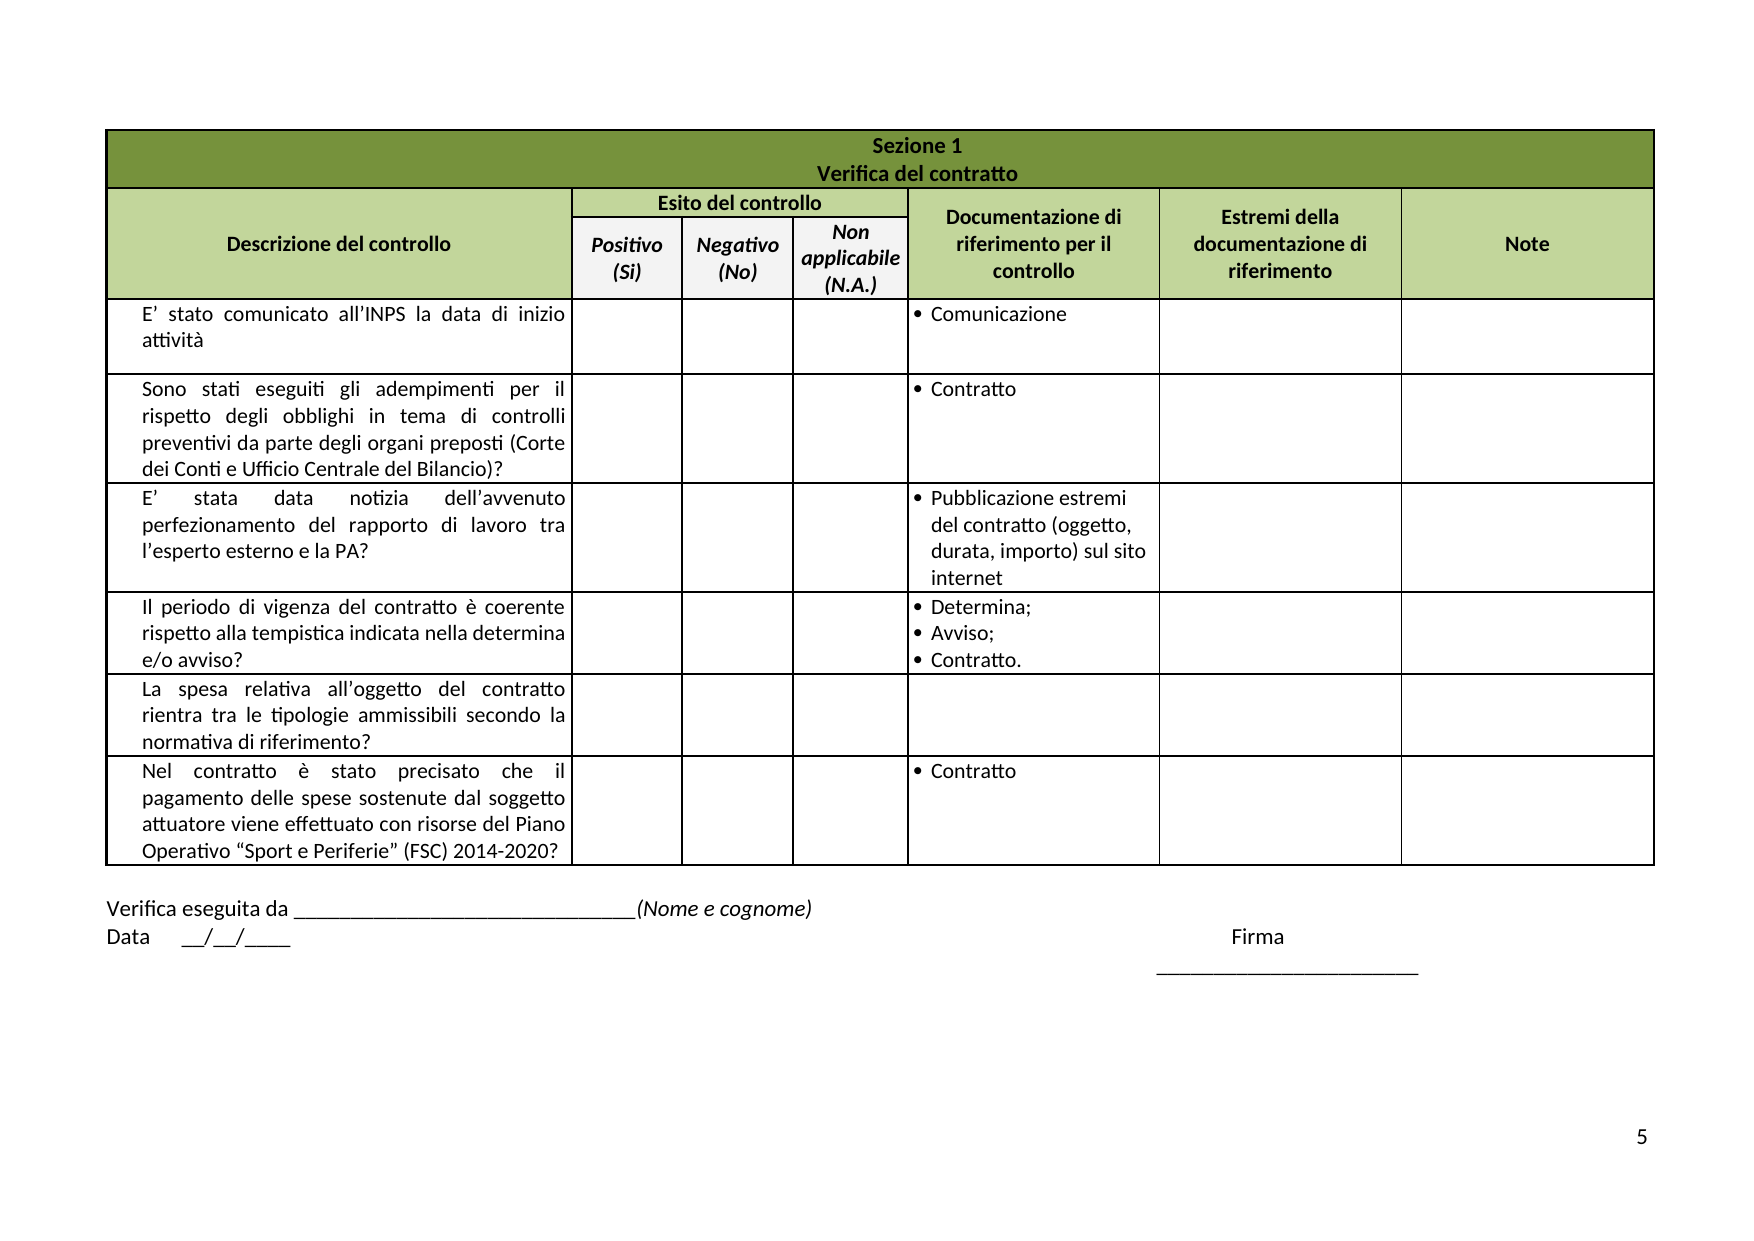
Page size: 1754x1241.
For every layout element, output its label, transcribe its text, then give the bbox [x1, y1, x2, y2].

table_cell [683, 484, 792, 591]
table_cell [573, 675, 681, 755]
table_cell [794, 375, 907, 482]
table_cell [1160, 675, 1401, 755]
table_header Sezione 1 Verifica del contratto [108, 131, 1653, 187]
table_cell [794, 675, 907, 755]
table_cell Estremi della documentazione di riferimento [1160, 189, 1401, 298]
table_cell [1402, 675, 1653, 755]
table_cell [573, 593, 681, 673]
table_cell [573, 375, 681, 482]
table_cell Contratto [909, 757, 1159, 864]
table_cell [1402, 375, 1653, 482]
table_cell Il periodo di vigenza del contratto è coerente rispetto alla tempistica indicata nella determina e/o avviso? [108, 593, 571, 673]
table_cell E’ stata data notizia dell’avvenuto perfezionamento del rapporto di lavoro tra l’esperto esterno e la PA? [108, 484, 571, 591]
table_cell [573, 484, 681, 591]
text Data __/__/____ Firma [106, 922, 1648, 950]
table_cell [683, 593, 792, 673]
table_cell [683, 757, 792, 864]
table_cell Comunicazione [909, 300, 1159, 373]
table_cell Sono stati eseguiti gli adempimenti per il rispetto degli obblighi in tema di controlli preventivi da parte degli organi preposti (Corte dei Conti e Ufficio Centrale del Bilancio)? [108, 375, 571, 482]
table_cell Positivo (Si) [573, 218, 681, 298]
table_cell [683, 375, 792, 482]
table_cell [573, 300, 681, 373]
table_cell Determina; Avviso; Contratto. [909, 593, 1159, 673]
table_cell [1160, 375, 1401, 482]
table_cell Descrizione del controllo [108, 189, 571, 298]
table_cell [794, 757, 907, 864]
table_cell Non applicabile (N.A.) [794, 218, 907, 298]
table_cell [794, 300, 907, 373]
table_cell [1402, 484, 1653, 591]
table_cell La spesa relativa all’oggetto del contratto rientra tra le tipologie ammissibili secondo la normativa di riferimento? [108, 675, 571, 755]
text _______________________ [1081, 950, 1648, 978]
table_cell [1160, 757, 1401, 864]
table_cell [1402, 757, 1653, 864]
table_cell [794, 593, 907, 673]
table_cell [1160, 593, 1401, 673]
table_cell [1160, 300, 1401, 373]
table_cell E’ stato comunicato all’INPS la data di inizio attività [108, 300, 571, 373]
table_cell [1402, 593, 1653, 673]
table_cell [573, 757, 681, 864]
table_cell [1160, 484, 1401, 591]
table_cell [909, 675, 1159, 755]
table_cell Note [1402, 189, 1653, 298]
table_cell Nel contratto è stato precisato che il pagamento delle spese sostenute dal soggetto attuatore viene effettuato con risorse del Piano Operativo “Sport e Periferie” (FSC) 2014-2020? [108, 757, 571, 864]
table_cell Contratto [909, 375, 1159, 482]
table_cell [794, 484, 907, 591]
table_cell Negativo (No) [683, 218, 792, 298]
table_cell Esito del controllo [573, 189, 907, 216]
table_cell Documentazione di riferimento per il controllo [909, 189, 1159, 298]
table_cell Pubblicazione estremi del contratto (oggetto, durata, importo) sul sito internet [909, 484, 1159, 591]
table_cell [1402, 300, 1653, 373]
text Verifica eseguita da ______________________________(Nome e cognome) [106, 894, 1648, 922]
table_cell [683, 675, 792, 755]
table_cell [683, 300, 792, 373]
